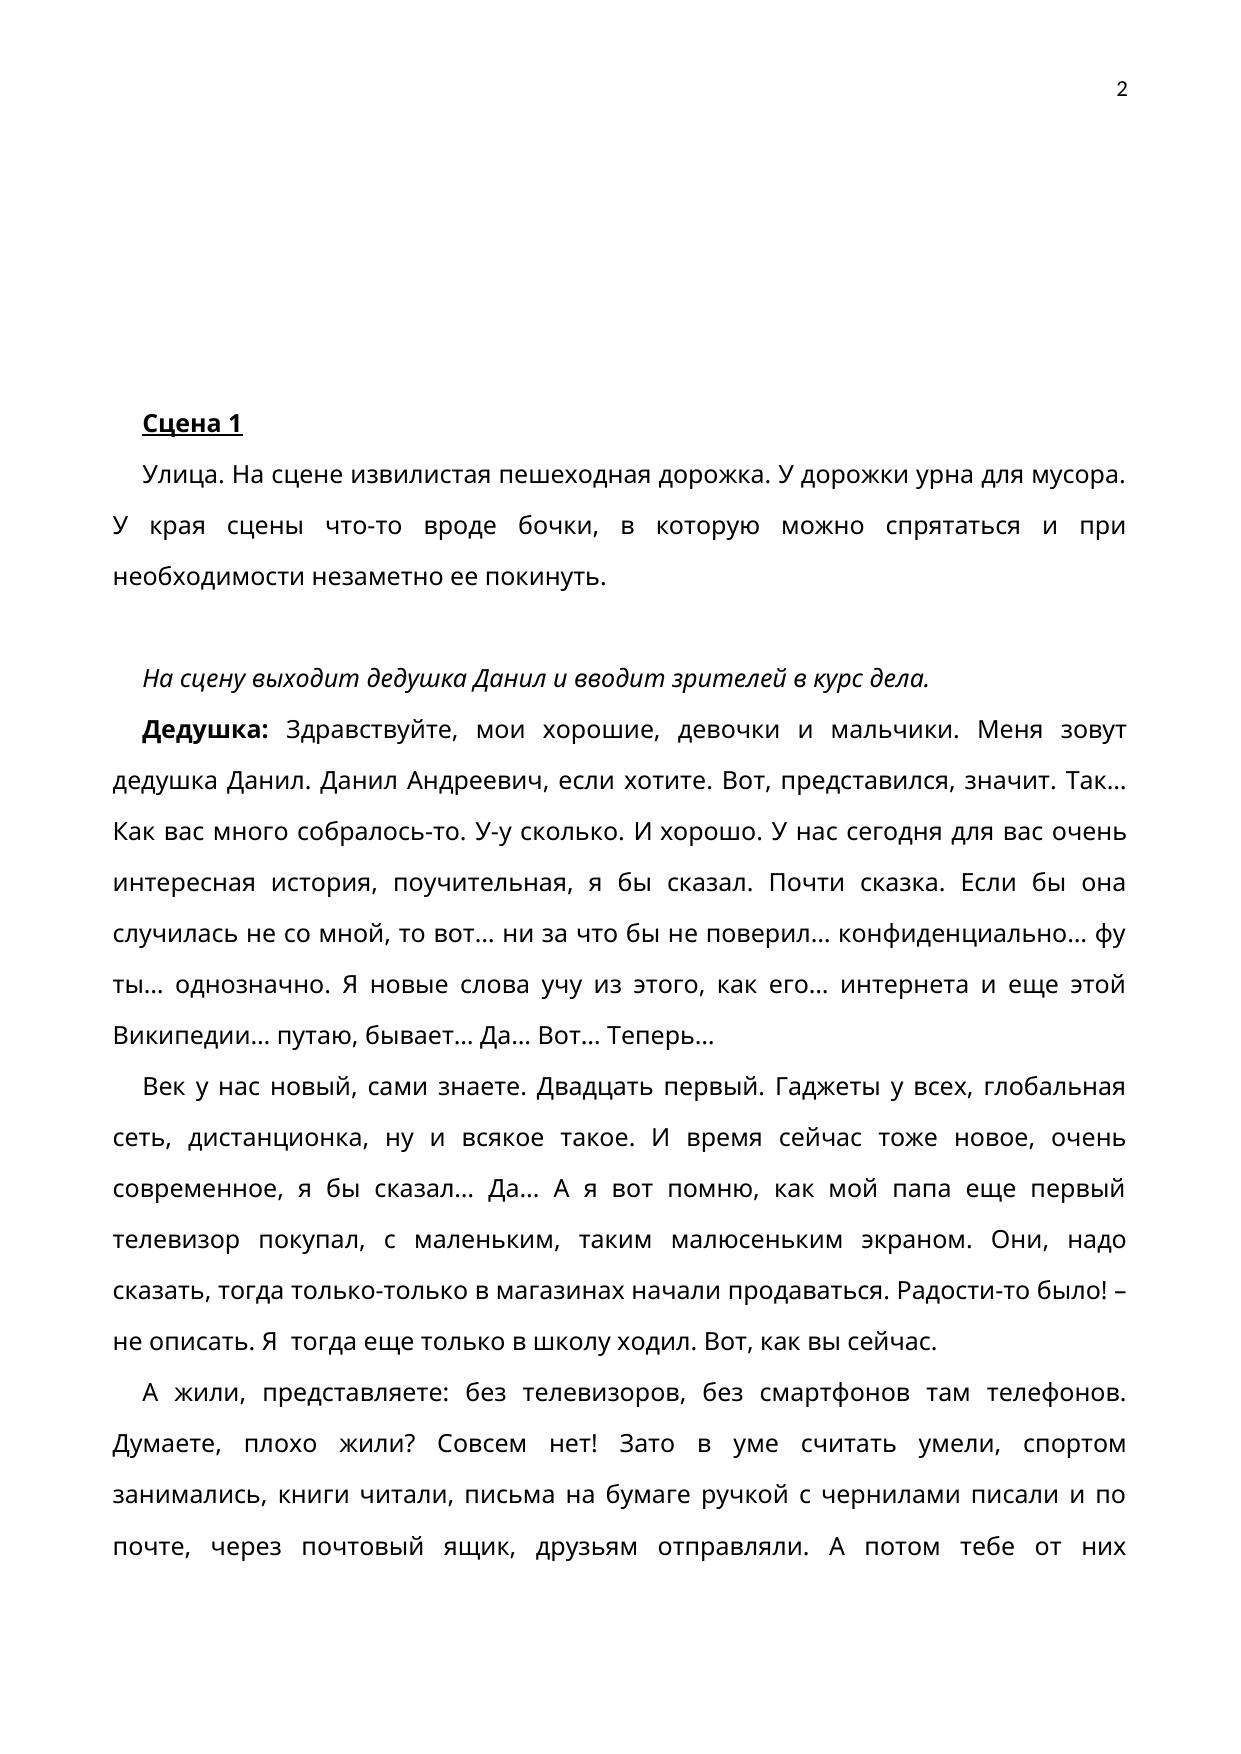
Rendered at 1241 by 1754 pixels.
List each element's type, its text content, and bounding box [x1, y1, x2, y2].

text Улица. На сцене извилистая пешеходная дорожка. У дорожки урна для мусора. У края сцены что-то вроде бочки, в которую можно спрятаться и при необходимости незаметно ее покинуть. [112, 456, 1128, 592]
text Сцена 1 [112, 405, 1128, 439]
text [112, 1375, 1128, 1562]
text Дедушка: Здравствуйте, мои хорошие, девочки и мальчики. Меня зовут дедушка Данил. Данил Андреевич, если хотите. Вот, представился, значит. Так… Как вас много собралось-то. У-у сколько. И хорошо. У нас сегодня для вас очень интересная история, поучительная, я бы сказал. Почти сказка. Если бы она случилась не со мной, то вот… ни за что бы не поверил… конфиденциально… фу ты… однозначно. Я новые слова учу из этого, как его… интернета и еще этой Википедии… путаю, бывает… Да… Вот… Теперь… [112, 711, 1128, 1052]
text Век у нас новый, сами знаете. Двадцать первый. Гаджеты у всех, глобальная сеть, дистанционка, ну и всякое такое. И время сейчас тоже новое, очень современное, я бы сказал… Да... А я вот помню, как мой папа еще первый телевизор покупал, с маленьким, таким малюсеньким экраном. Они, надо сказать, тогда только-только в магазинах начали продаваться. Радости-то было! – не описать. Я тогда еще только в школу ходил. Вот, как вы сейчас. [112, 1069, 1128, 1358]
list На сцену выходит дедушка Данил и вводит зрителей в курс дела. [112, 660, 1128, 694]
